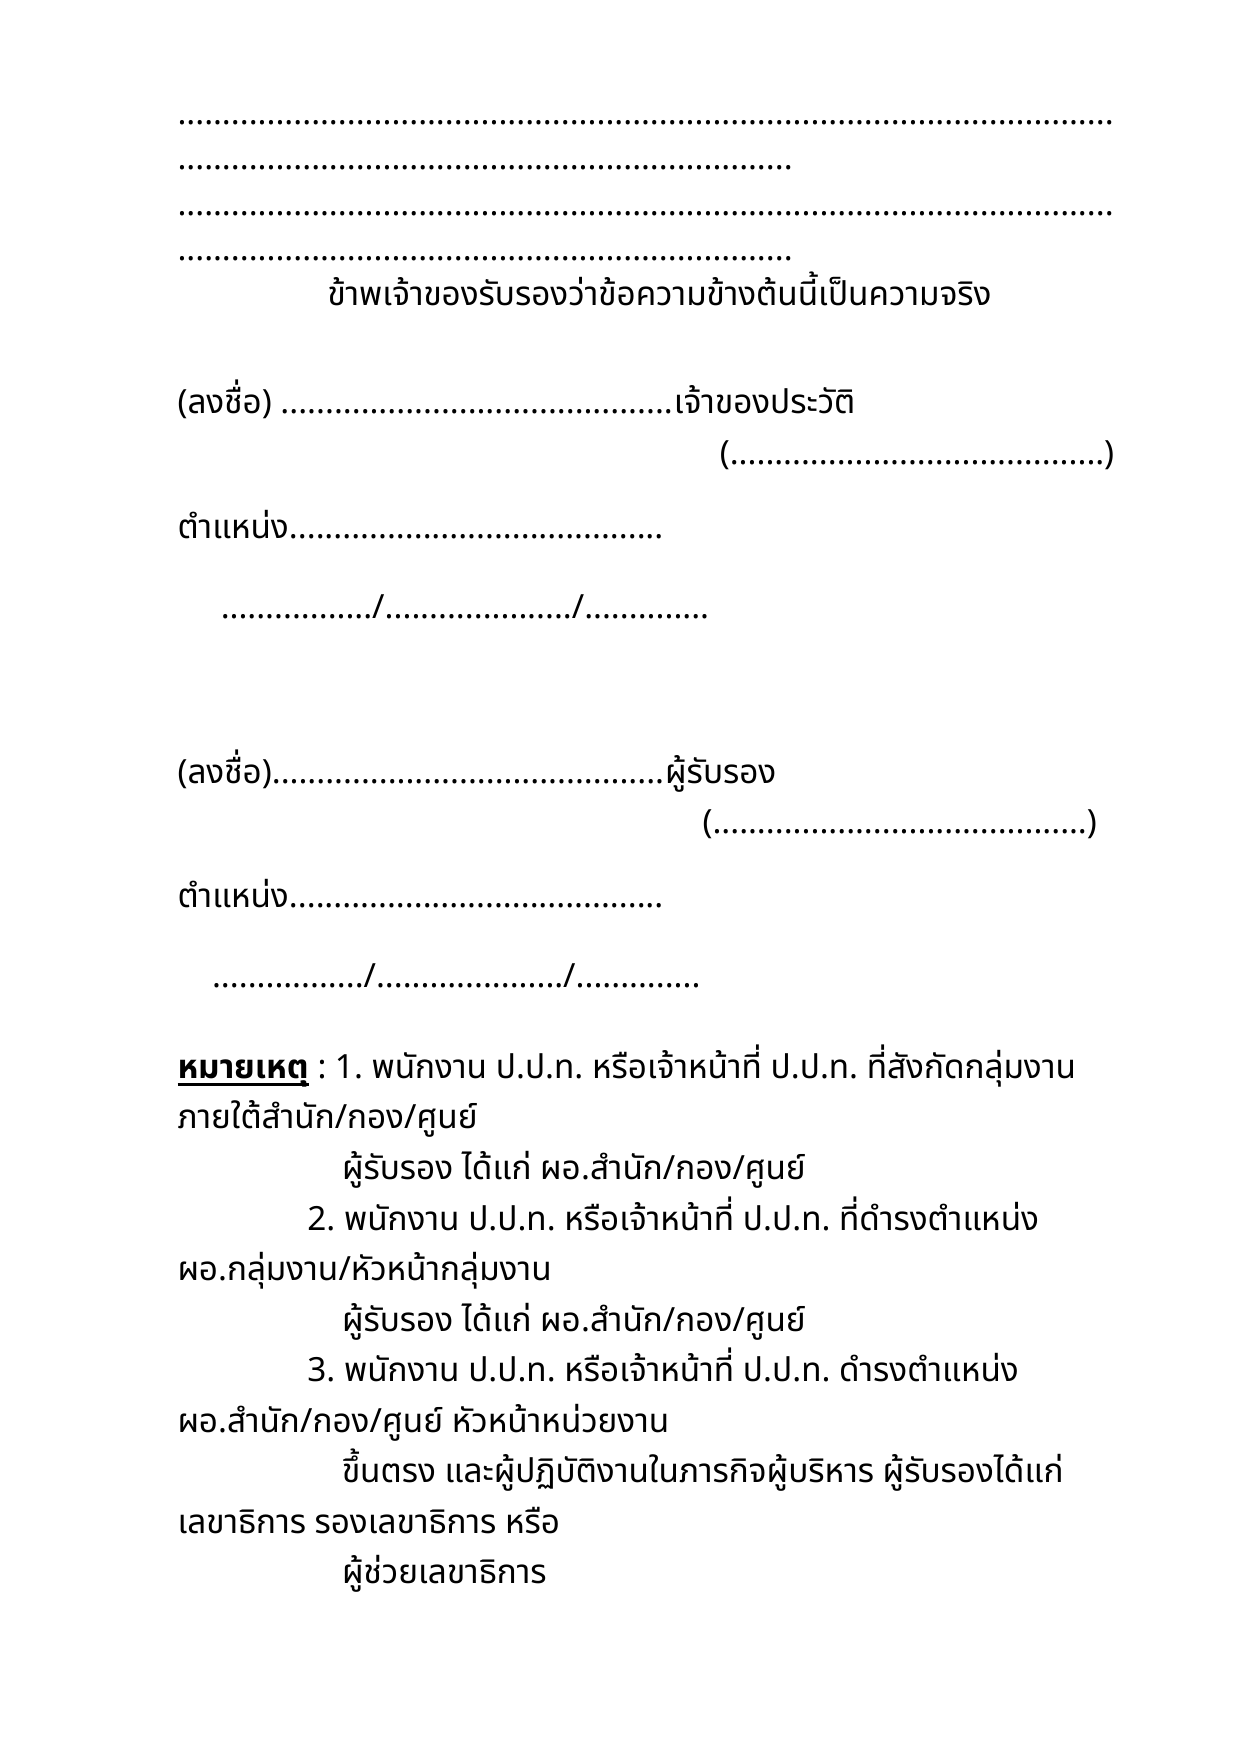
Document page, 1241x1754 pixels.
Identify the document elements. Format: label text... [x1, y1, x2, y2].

text ................./...................../.............. [177, 923, 1122, 997]
text หมายเหตุ : 1. พนักงาน ป.ป.ท. หรือเจ้าหน้าที่ ป.ป.ท. ที่สังกัดกลุ่มงานภายใต้สำนัก/กอง/ศูนย์ [177, 1042, 1122, 1144]
text 2. พนักงาน ป.ป.ท. หรือเจ้าหน้าที่ ป.ป.ท. ที่ดำรงตำแหน่ง ผอ.กลุ่มงาน/หัวหน้ากลุ่มงาน [177, 1194, 1122, 1296]
text ตำแหน่ง.......................................... [177, 843, 1122, 923]
text ................./...................../.............. [177, 554, 1122, 628]
text ผู้ช่วยเลขาธิการ [177, 1548, 1122, 1599]
text ข้าพเจ้าของรับรองว่าข้อความข้างต้นนี้เป็นความจริง [252, 270, 1122, 321]
text ผู้รับรอง ได้แก่ ผอ.สำนัก/กอง/ศูนย์ [177, 1296, 1122, 1346]
text ผู้รับรอง ได้แก่ ผอ.สำนัก/กอง/ศูนย์ [177, 1144, 1122, 1194]
text (ลงชื่อ) ............................................เจ้าของประวัติ [177, 349, 1122, 429]
text ขึ้นตรง และผู้ปฏิบัติงานในภารกิจผู้บริหาร ผู้รับรองได้แก่ เลขาธิการ รองเลขาธิการ หรือ [177, 1447, 1122, 1548]
text (ลงชื่อ)............................................ผู้รับรอง [177, 673, 1122, 798]
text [177, 89, 1122, 179]
text ตำแหน่ง.......................................... [177, 474, 1122, 554]
text (..........................................) [177, 798, 1122, 843]
text (..........................................) [177, 429, 1122, 474]
text 3. พนักงาน ป.ป.ท. หรือเจ้าหน้าที่ ป.ป.ท. ดำรงตำแหน่ง ผอ.สำนัก/กอง/ศูนย์ หัวหน้าหน่วยงาน [177, 1346, 1122, 1447]
